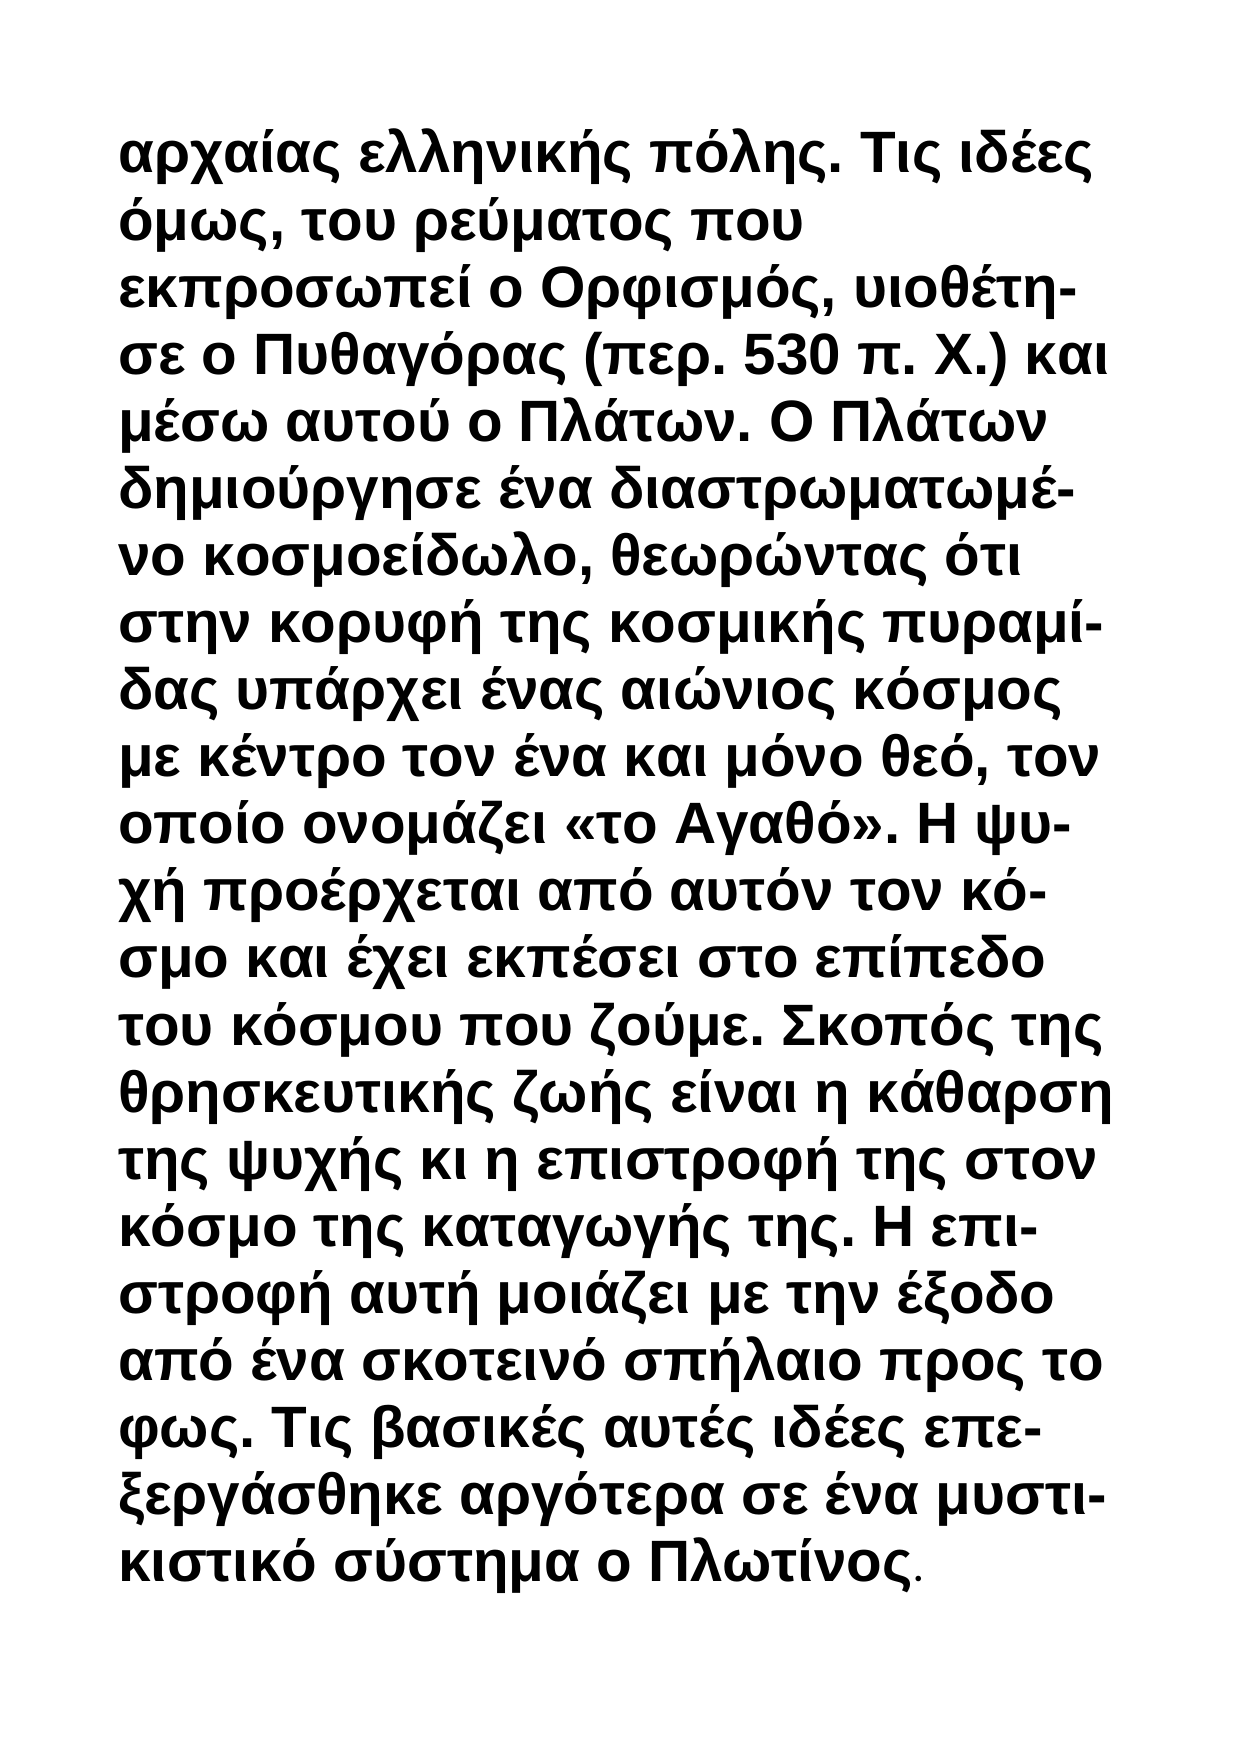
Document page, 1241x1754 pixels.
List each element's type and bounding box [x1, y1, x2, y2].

text [118, 118, 1122, 1594]
